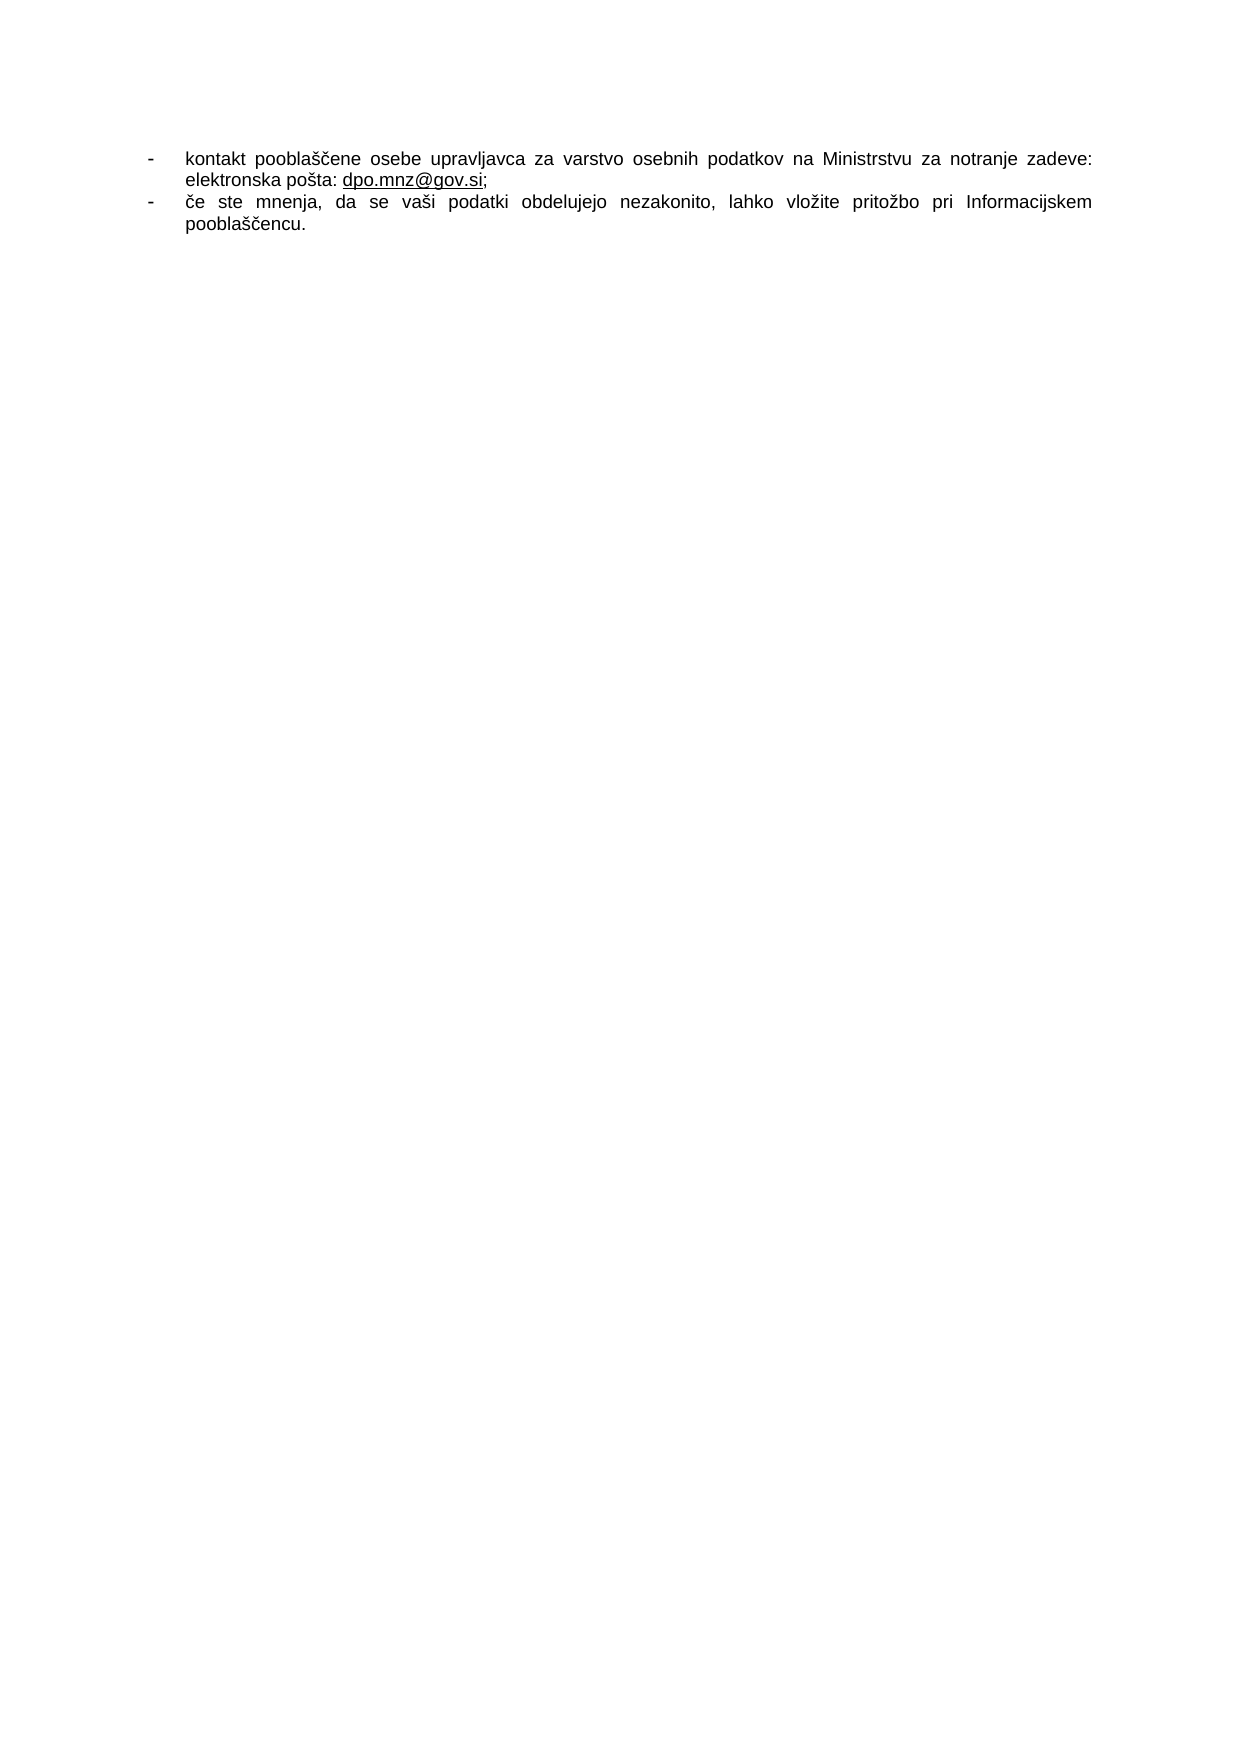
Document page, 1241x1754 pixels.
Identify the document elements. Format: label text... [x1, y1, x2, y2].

list kontakt pooblaščene osebe upravljavca za varstvo osebnih podatkov na Ministrstvu za notranje zadeve: elektronska pošta: dpo.mnz@gov.si; [148, 148, 1093, 191]
list če ste mnenja, da se vaši podatki obdelujejo nezakonito, lahko vložite pritožbo pri Informacijskem pooblaščencu. [148, 191, 1093, 234]
